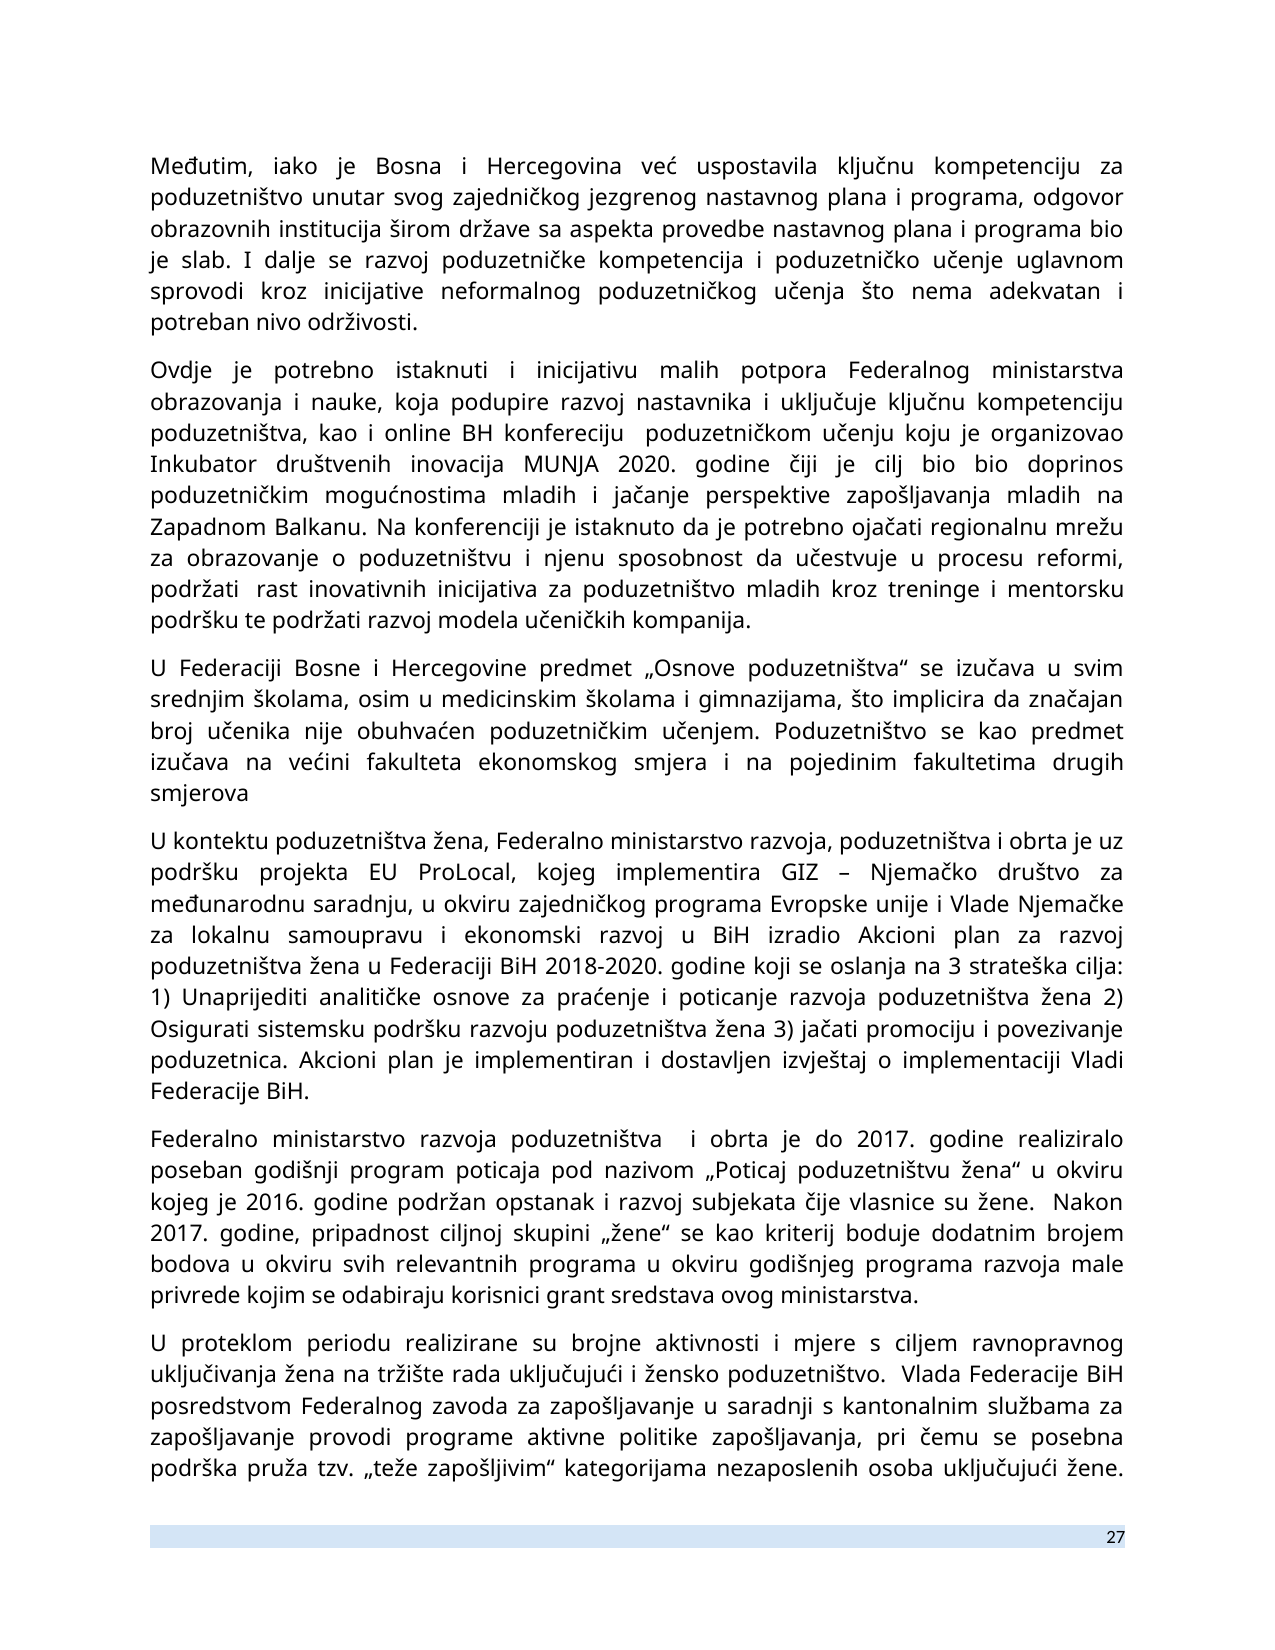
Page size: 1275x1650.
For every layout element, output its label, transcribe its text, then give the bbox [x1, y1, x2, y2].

text Ovdje je potrebno istaknuti i inicijativu malih potpora Federalnog ministarstva obrazovanja i nauke, koja podupire razvoj nastavnika i uključuje ključnu kompetenciju poduzetništva, kao i online BH konfereciju poduzetničkom učenju koju je organizovao Inkubator društvenih inovacija MUNJA 2020. godine čiji je cilj bio bio doprinos poduzetničkim mogućnostima mladih i jačanje perspektive zapošljavanja mladih na Zapadnom Balkanu. Na konferenciji je istaknuto da je potrebno ojačati regionalnu mrežu za obrazovanje o poduzetništvu i njenu sposobnost da učestvuje u procesu reformi, podržati rast inovativnih inicijativa za poduzetništvo mladih kroz treninge i mentorsku podršku te podržati razvoj modela učeničkih kompanija. [150, 354, 1125, 635]
text U kontektu poduzetništva žena, Federalno ministarstvo razvoja, poduzetništva i obrta je uz podršku projekta EU ProLocal, kojeg implementira GIZ – Njemačko društvo za međunarodnu saradnju, u okviru zajedničkog programa Evropske unije i Vlade Njemačke za lokalnu samoupravu i ekonomski razvoj u BiH izradio Akcioni plan za razvoj poduzetništva žena u Federaciji BiH 2018-2020. godine koji se oslanja na 3 strateška cilja: 1) Unaprijediti analitičke osnove za praćenje i poticanje razvoja poduzetništva žena 2) Osigurati sistemsku podršku razvoju poduzetništva žena 3) jačati promociju i povezivanje poduzetnica. Akcioni plan je implementiran i dostavljen izvještaj o implementaciji Vladi Federacije BiH. [150, 825, 1125, 1106]
text Federalno ministarstvo razvoja poduzetništva i obrta je do 2017. godine realiziralo poseban godišnji program poticaja pod nazivom „Poticaj poduzetništvu žena“ u okviru kojeg je 2016. godine podržan opstanak i razvoj subjekata čije vlasnice su žene. Nakon 2017. godine, pripadnost ciljnoj skupini „žene“ se kao kriterij boduje dodatnim brojem bodova u okviru svih relevantnih programa u okviru godišnjeg programa razvoja male privrede kojim se odabiraju korisnici grant sredstava ovog ministarstva. [150, 1123, 1125, 1310]
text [150, 1327, 1125, 1483]
text U Federaciji Bosne i Hercegovine predmet „Osnove poduzetništva“ se izučava u svim srednjim školama, osim u medicinskim školama i gimnazijama, što implicira da značajan broj učenika nije obuhvaćen poduzetničkim učenjem. Poduzetništvo se kao predmet izučava na većini fakulteta ekonomskog smjera i na pojedinim fakultetima drugih smjerova [150, 652, 1125, 808]
text Međutim, iako je Bosna i Hercegovina već uspostavila ključnu kompetenciju za poduzetništvo unutar svog zajedničkog jezgrenog nastavnog plana i programa, odgovor obrazovnih institucija širom države sa aspekta provedbe nastavnog plana i programa bio je slab. I dalje se razvoj poduzetničke kompetencija i poduzetničko učenje uglavnom sprovodi kroz inicijative neformalnog poduzetničkog učenja što nema adekvatan i potreban nivo održivosti. [150, 150, 1125, 337]
